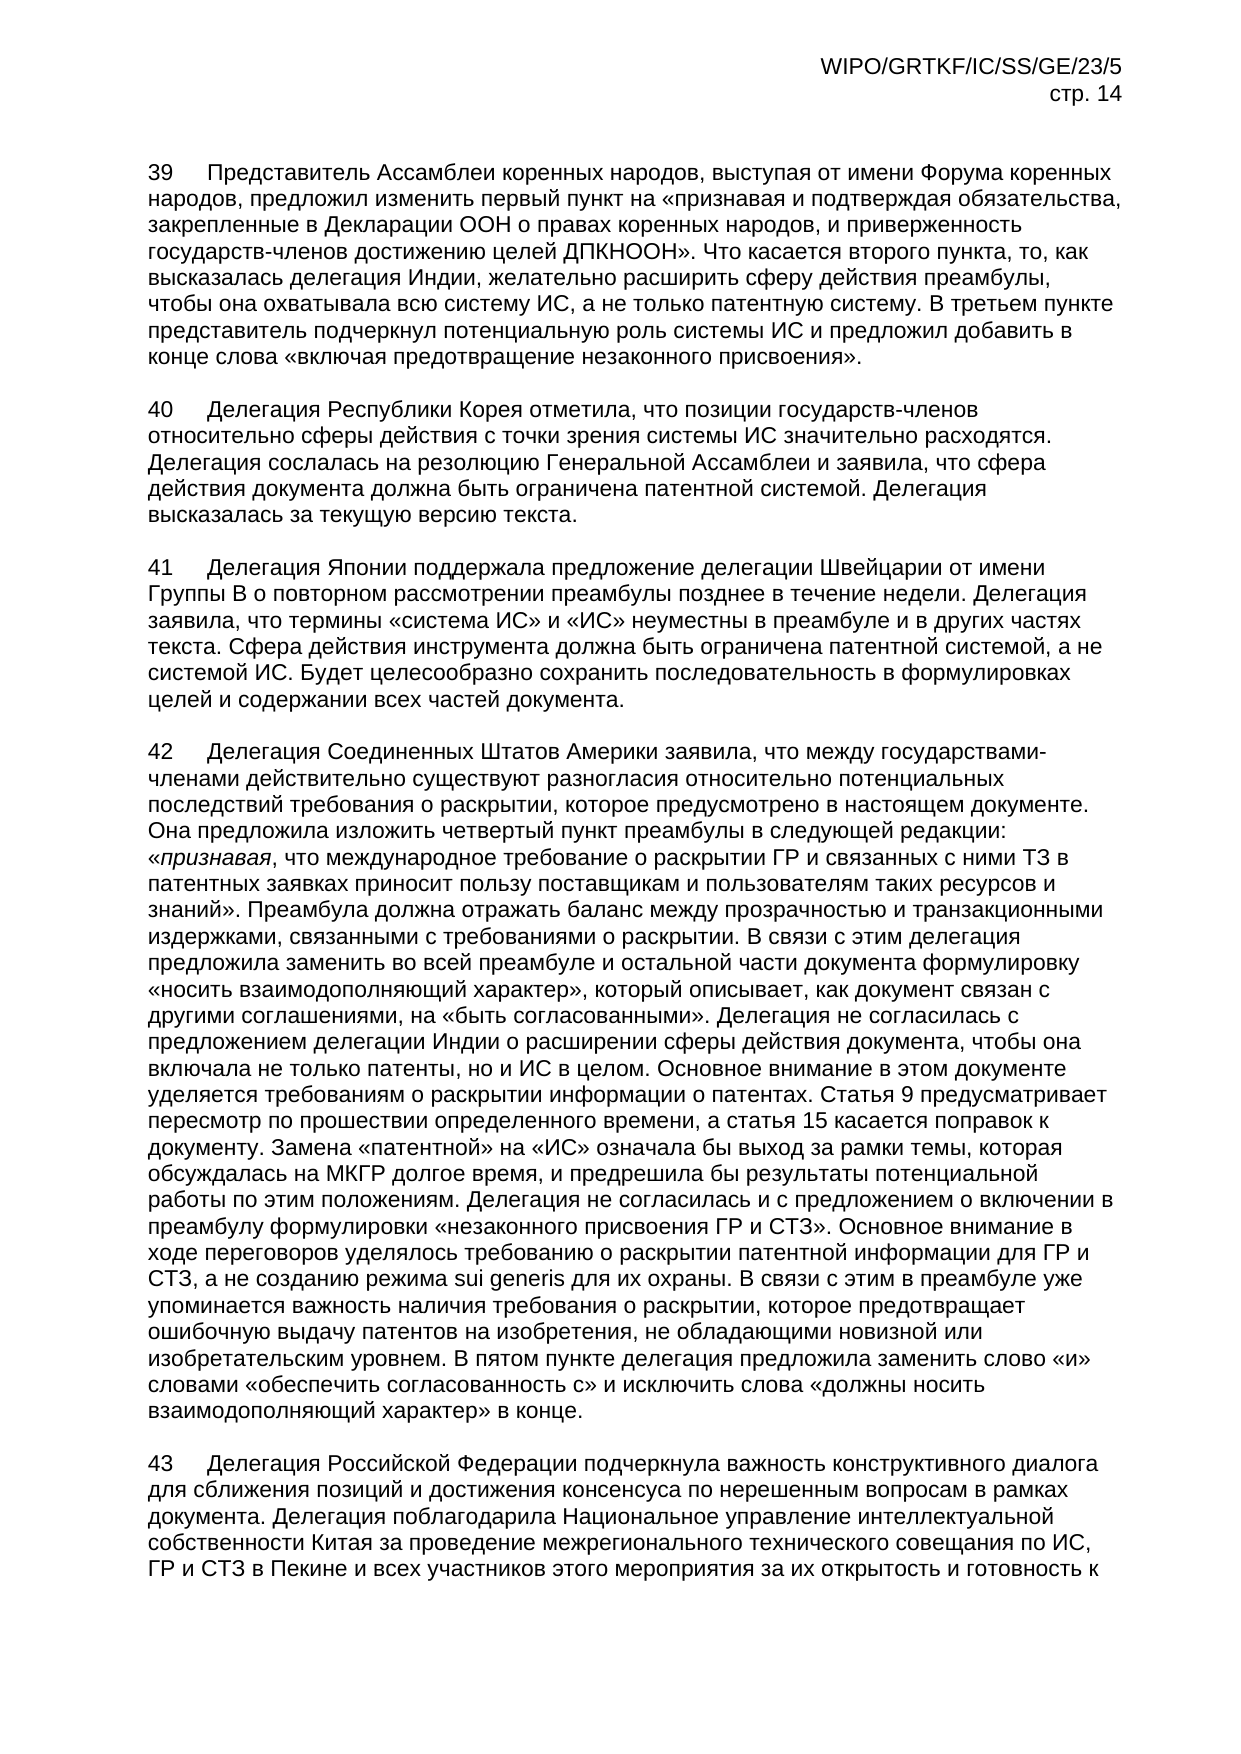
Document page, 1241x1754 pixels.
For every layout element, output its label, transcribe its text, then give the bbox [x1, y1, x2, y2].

text Делегация Японии поддержала предложение делегации Швейцарии от имени Группы B о повторном рассмотрении преамбулы позднее в течение недели. Делегация заявила, что термины «система ИС» и «ИС» неуместны в преамбуле и в других частях текста. Сфера действия инструмента должна быть ограничена патентной системой, а не системой ИС. Будет целесообразно сохранить последовательность в формулировках целей и содержании всех частей документа. [148, 554, 1122, 712]
text Представитель Ассамблеи коренных народов, выступая от имени Форума коренных народов, предложил изменить первый пункт на «признавая и подтверждая обязательства, закрепленные в Декларации ООН о правах коренных народов, и приверженность государств-членов достижению целей ДПКНООН». Что касается второго пункта, то, как высказалась делегация Индии, желательно расширить сферу действия преамбулы, чтобы она охватывала всю систему ИС, а не только патентную систему. В третьем пункте представитель подчеркнул потенциальную роль системы ИС и предложил добавить в конце слова «включая предотвращение незаконного присвоения». [148, 158, 1122, 369]
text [148, 1450, 1122, 1582]
text Делегация Соединенных Штатов Америки заявила, что между государствами-членами действительно существуют разногласия относительно потенциальных последствий требования о раскрытии, которое предусмотрено в настоящем документе. Она предложила изложить четвертый пункт преамбулы в следующей редакции: «признавая, что международное требование о раскрытии ГР и связанных с ними ТЗ в патентных заявках приносит пользу поставщикам и пользователям таких ресурсов и знаний». Преамбула должна отражать баланс между прозрачностью и транзакционными издержками, связанными с требованиями о раскрытии. В связи с этим делегация предложила заменить во всей преамбуле и остальной части документа формулировку «носить взаимодополняющий характер», который описывает, как документ связан с другими соглашениями, на «быть согласованными». Делегация не согласилась с предложением делегации Индии о расширении сферы действия документа, чтобы она включала не только патенты, но и ИС в целом. Основное внимание в этом документе уделяется требованиям о раскрытии информации о патентах. Статья 9 предусматривает пересмотр по прошествии определенного времени, а статья 15 касается поправок к документу. Замена «патентной» на «ИС» означала бы выход за рамки темы, которая обсуждалась на МКГР долгое время, и предрешила бы результаты потенциальной работы по этим положениям. Делегация не согласилась и с предложением о включении в преамбулу формулировки «незаконного присвоения ГР и СТЗ». Основное внимание в ходе переговоров уделялось требованию о раскрытии патентной информации для ГР и СТЗ, а не созданию режима sui generis для их охраны. В связи с этим в преамбуле уже упоминается важность наличия требования о раскрытии, которое предотвращает ошибочную выдачу патентов на изобретения, не обладающими новизной или изобретательским уровнем. В пятом пункте делегация предложила заменить слово «и» словами «обеспечить согласованность с» и исключить слова «должны носить взаимодополняющий характер» в конце. [148, 738, 1122, 1423]
text Делегация Республики Корея отметила, что позиции государств-членов относительно сферы действия с точки зрения системы ИС значительно расходятся. Делегация сослалась на резолюцию Генеральной Ассамблеи и заявила, что сфера действия документа должна быть ограничена патентной системой. Делегация высказалась за текущую версию текста. [148, 396, 1122, 527]
